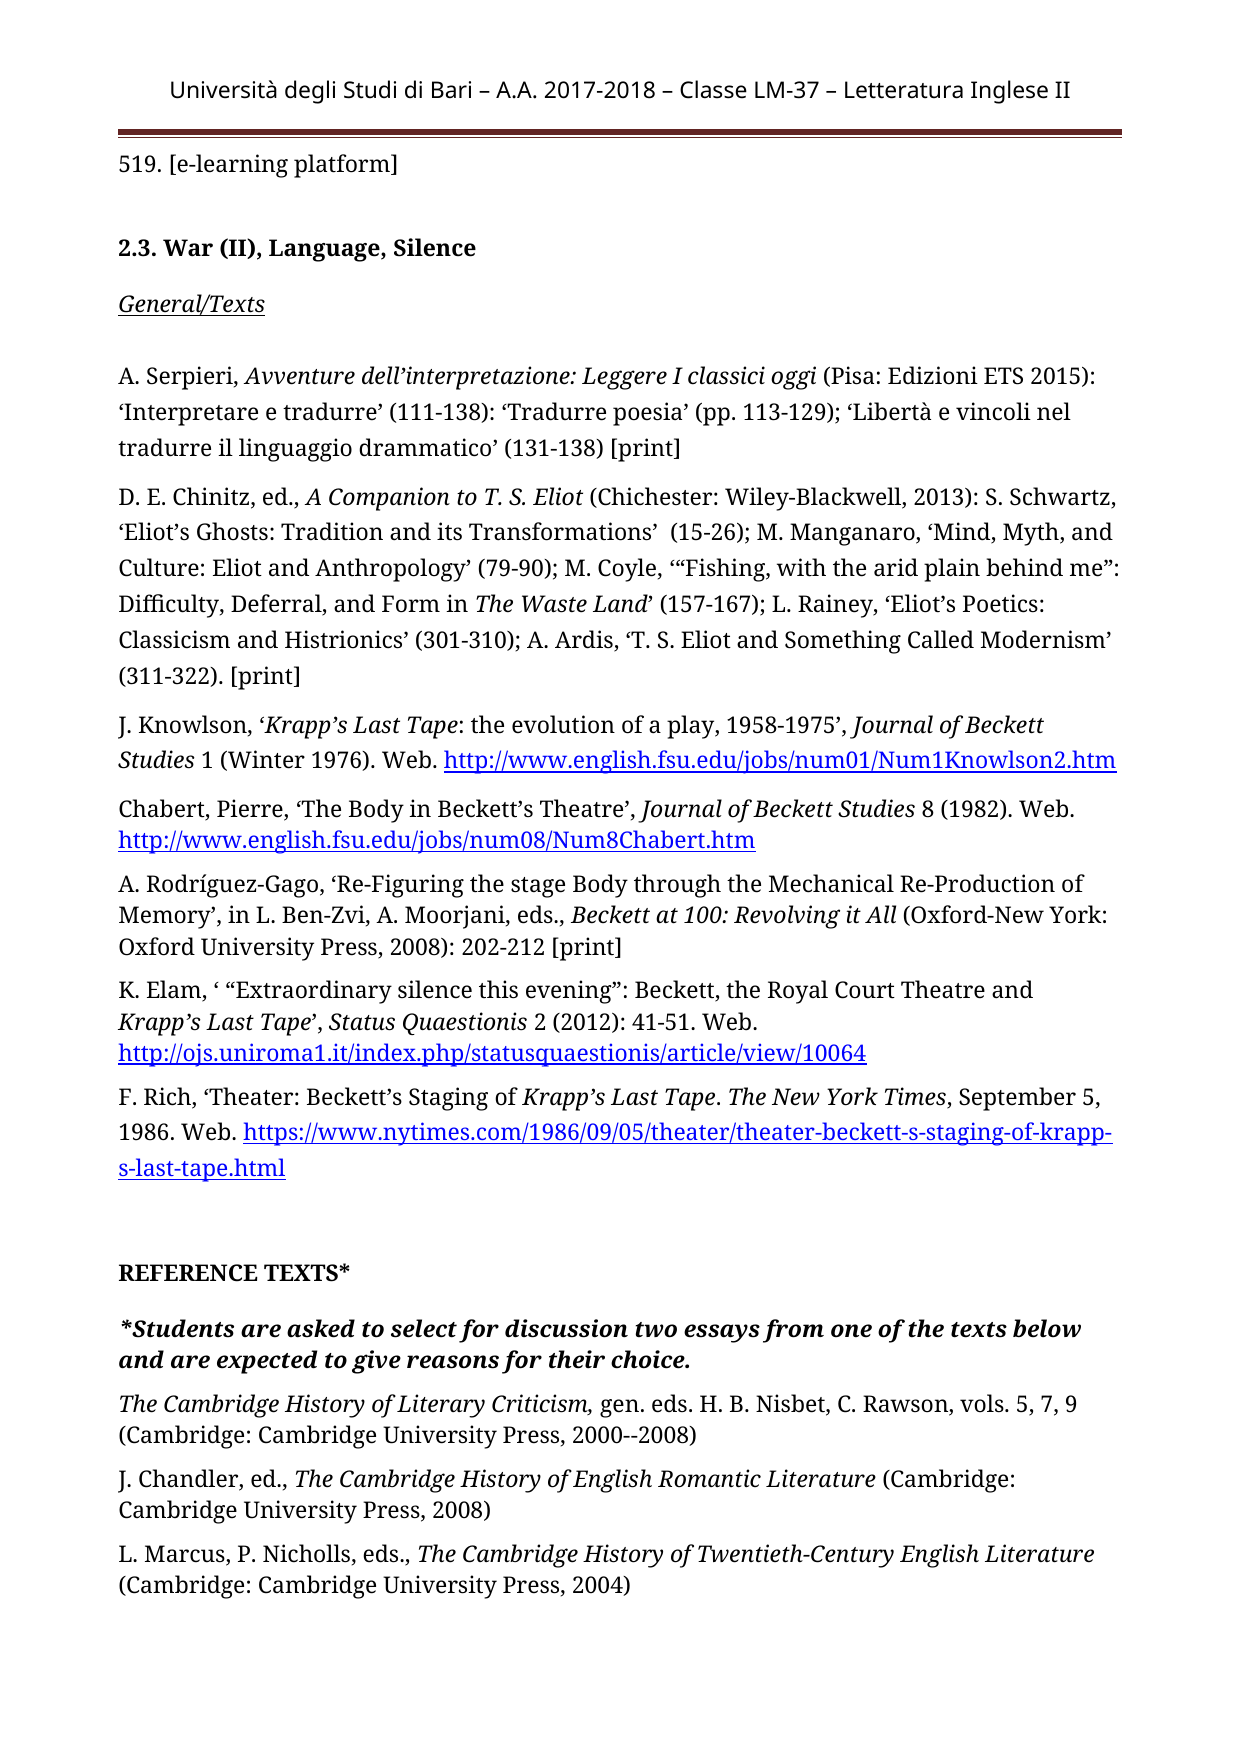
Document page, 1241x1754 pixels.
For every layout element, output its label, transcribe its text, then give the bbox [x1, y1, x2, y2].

text *Students are asked to select for discussion two essays from one of the texts below and are expected to give reasons for their choice. [118, 1313, 1122, 1376]
text A. Serpieri, Avventure dell’interpretazione: Leggere I classici oggi (Pisa: Edizioni ETS 2015): ‘Interpretare e tradurre’ (111-138): ‘Tradurre poesia’ (pp. 113-129); ‘Libertà e vincoli nel tradurre il linguaggio drammatico’ (131-138) [print] [118, 360, 1122, 463]
text J. Chandler, ed., The Cambridge History of English Romantic Literature (Cambridge: Cambridge University Press, 2008) [118, 1463, 1122, 1526]
text D. E. Chinitz, ed., A Companion to T. S. Eliot (Chichester: Wiley-Blackwell, 2013): S. Schwartz, ‘Eliot’s Ghosts: Tradition and its Transformations’ (15-26); M. Manganaro, ‘Mind, Myth, and Culture: Eliot and Anthropology’ (79-90); M. Coyle, ‘“Fishing, with the arid plain behind me”: Difficulty, Deferral, and Form in The Waste Land’ (157-167); L. Rainey, ‘Eliot’s Poetics: Classicism and Histrionics’ (301-310); A. Ardis, ‘T. S. Eliot and Something Called Modernism’ (311-322). [print] [118, 480, 1122, 691]
text REFERENCE TEXTS* [118, 1257, 1122, 1288]
text The Cambridge History of Literary Criticism, gen. eds. H. B. Nisbet, C. Rawson, vols. 5, 7, 9 (Cambridge: Cambridge University Press, 2000-­‐2008) [118, 1388, 1122, 1451]
text J. Knowlson, ‘Krapp’s Last Tape: the evolution of a play, 1958-1975’, Journal of Beckett Studies 1 (Winter 1976). Web. http://www.english.fsu.edu/jobs/num01/Num1Knowlson2.htm [118, 708, 1122, 776]
text Chabert, Pierre, ‘The Body in Beckett’s Theatre’, Journal of Beckett Studies 8 (1982). Web. http://www.english.fsu.edu/jobs/num08/Num8Chabert.htm [118, 793, 1122, 855]
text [118, 148, 1122, 179]
text General/Texts [118, 288, 1122, 319]
text 2.3. War (II), Language, Silence [118, 232, 1122, 263]
text A. Rodríguez-Gago, ‘Re-Figuring the stage Body through the Mechanical Re-Production of Memory’, in L. Ben-Zvi, A. Moorjani, eds., Beckett at 100: Revolving it All (Oxford-New York: Oxford University Press, 2008): 202-212 [print] [118, 868, 1122, 962]
text L. Marcus, P. Nicholls, eds., The Cambridge History of Twentieth-Century English Literature (Cambridge: Cambridge University Press, 2004) [118, 1538, 1122, 1601]
text F. Rich, ‘Theater: Beckett’s Staging of Krapp’s Last Tape. The New York Times, September 5, 1986. Web. https://www.nytimes.com/1986/09/05/theater/theater-beckett-s-staging-of-krapp-s-last-tape.html [118, 1080, 1122, 1183]
text K. Elam, ‘ “Extraordinary silence this evening”: Beckett, the Royal Court Theatre and Krapp’s Last Tape’, Status Quaestionis 2 (2012): 41-51. Web. http://ojs.uniroma1.it/index.php/statusquaestionis/article/view/10064 [118, 974, 1122, 1068]
